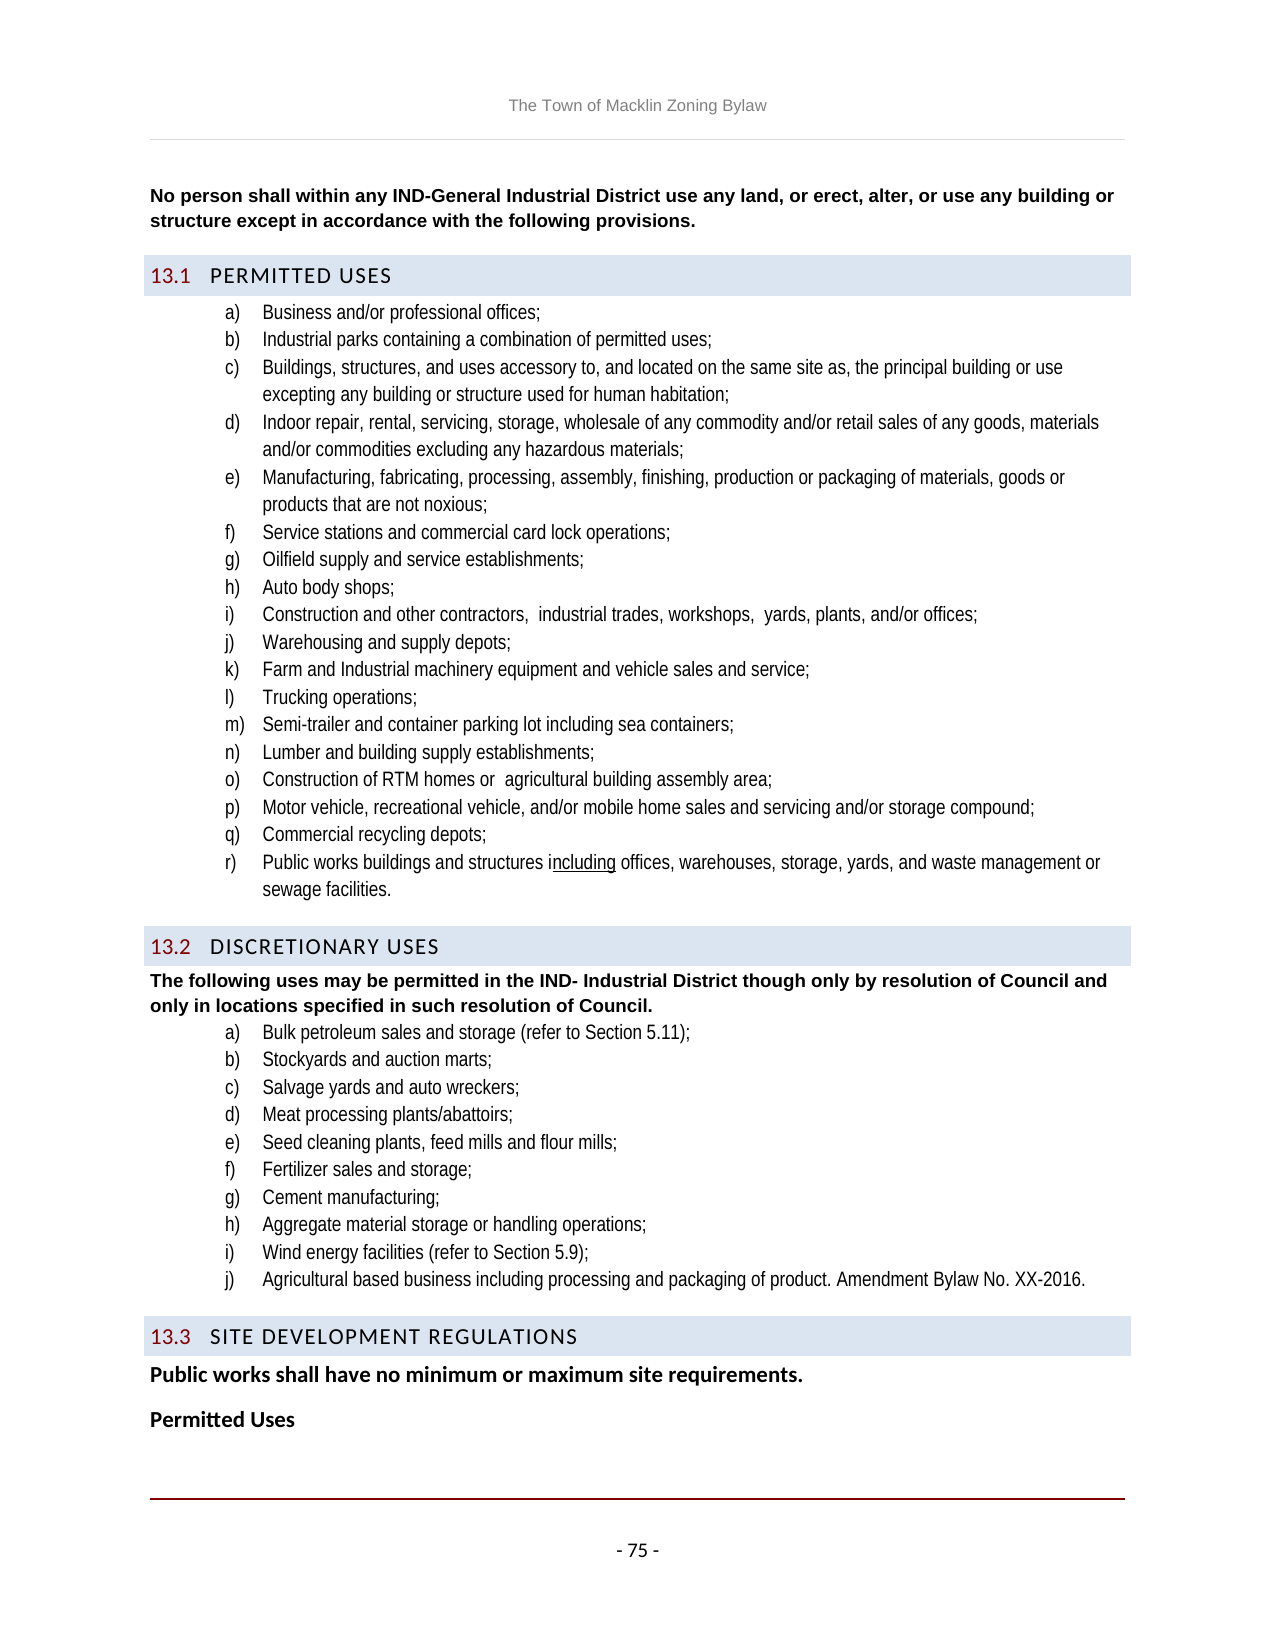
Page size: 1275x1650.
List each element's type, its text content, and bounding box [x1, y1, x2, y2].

list Fertilizer sales and storage; [225, 1157, 1125, 1181]
text Permitted Uses [150, 261, 1125, 289]
list Cement manufacturing; [225, 1185, 1125, 1209]
list Manufacturing, fabricating, processing, assembly, finishing, production or packaging of materials, goods or products that are not noxious; [225, 465, 1125, 516]
list Oilfield supply and service establishments; [225, 547, 1125, 571]
text No person shall within any IND-General Industrial District use any land, or erect, alter, or use any building or structure except in accordance with the following provisions. [150, 184, 1125, 231]
list Bulk petroleum sales and storage (refer to Section 5.11); [225, 1020, 1125, 1044]
list Agricultural based business including processing and packaging of product. Amendment Bylaw No. XX-2016. [225, 1267, 1125, 1291]
list Warehousing and supply depots; [225, 630, 1125, 654]
list Service stations and commercial card lock operations; [225, 520, 1125, 544]
list Farm and Industrial machinery equipment and vehicle sales and service; [225, 657, 1125, 681]
list Wind energy facilities (refer to Section 5.9); [225, 1240, 1125, 1264]
list Motor vehicle, recreational vehicle, and/or mobile home sales and servicing and/or storage compound; [225, 795, 1125, 819]
list Buildings, structures, and uses accessory to, and located on the same site as, the principal building or use excepting any building or structure used for human habitation; [225, 355, 1125, 406]
list Lumber and building supply establishments; [225, 740, 1125, 764]
list Construction of RTM homes or agricultural building assembly area; [225, 767, 1125, 791]
text Discretionary Uses [150, 932, 1125, 960]
list Seed cleaning plants, feed mills and flour mills; [225, 1130, 1125, 1154]
list Business and/or professional offices; [225, 300, 1125, 324]
list Aggregate material storage or handling operations; [225, 1212, 1125, 1236]
list Construction and other contractors, industrial trades, workshops, yards, plants, and/or offices; [225, 602, 1125, 626]
text Public works shall have no minimum or maximum site requirements. [150, 1360, 1125, 1388]
list Auto body shops; [225, 575, 1125, 599]
list Salvage yards and auto wreckers; [225, 1075, 1125, 1099]
list Public works buildings and structures including offices, warehouses, storage, yards, and waste management or sewage facilities. [225, 850, 1125, 901]
list Meat processing plants/abattoirs; [225, 1102, 1125, 1126]
text Site Development Regulations [150, 1322, 1125, 1350]
text Permitted Uses [150, 1405, 1125, 1433]
list Stockyards and auction marts; [225, 1047, 1125, 1071]
list Trucking operations; [225, 685, 1125, 709]
list Indoor repair, rental, servicing, storage, wholesale of any commodity and/or retail sales of any goods, materials and/or commodities excluding any hazardous materials; [225, 410, 1125, 461]
text The following uses may be permitted in the IND- Industrial District though only by resolution of Council and only in locations specified in such resolution of Council. [150, 970, 1125, 1017]
list Commercial recycling depots; [225, 822, 1125, 846]
list Semi-trailer and container parking lot including sea containers; [225, 712, 1125, 736]
list Industrial parks containing a combination of permitted uses; [225, 327, 1125, 351]
